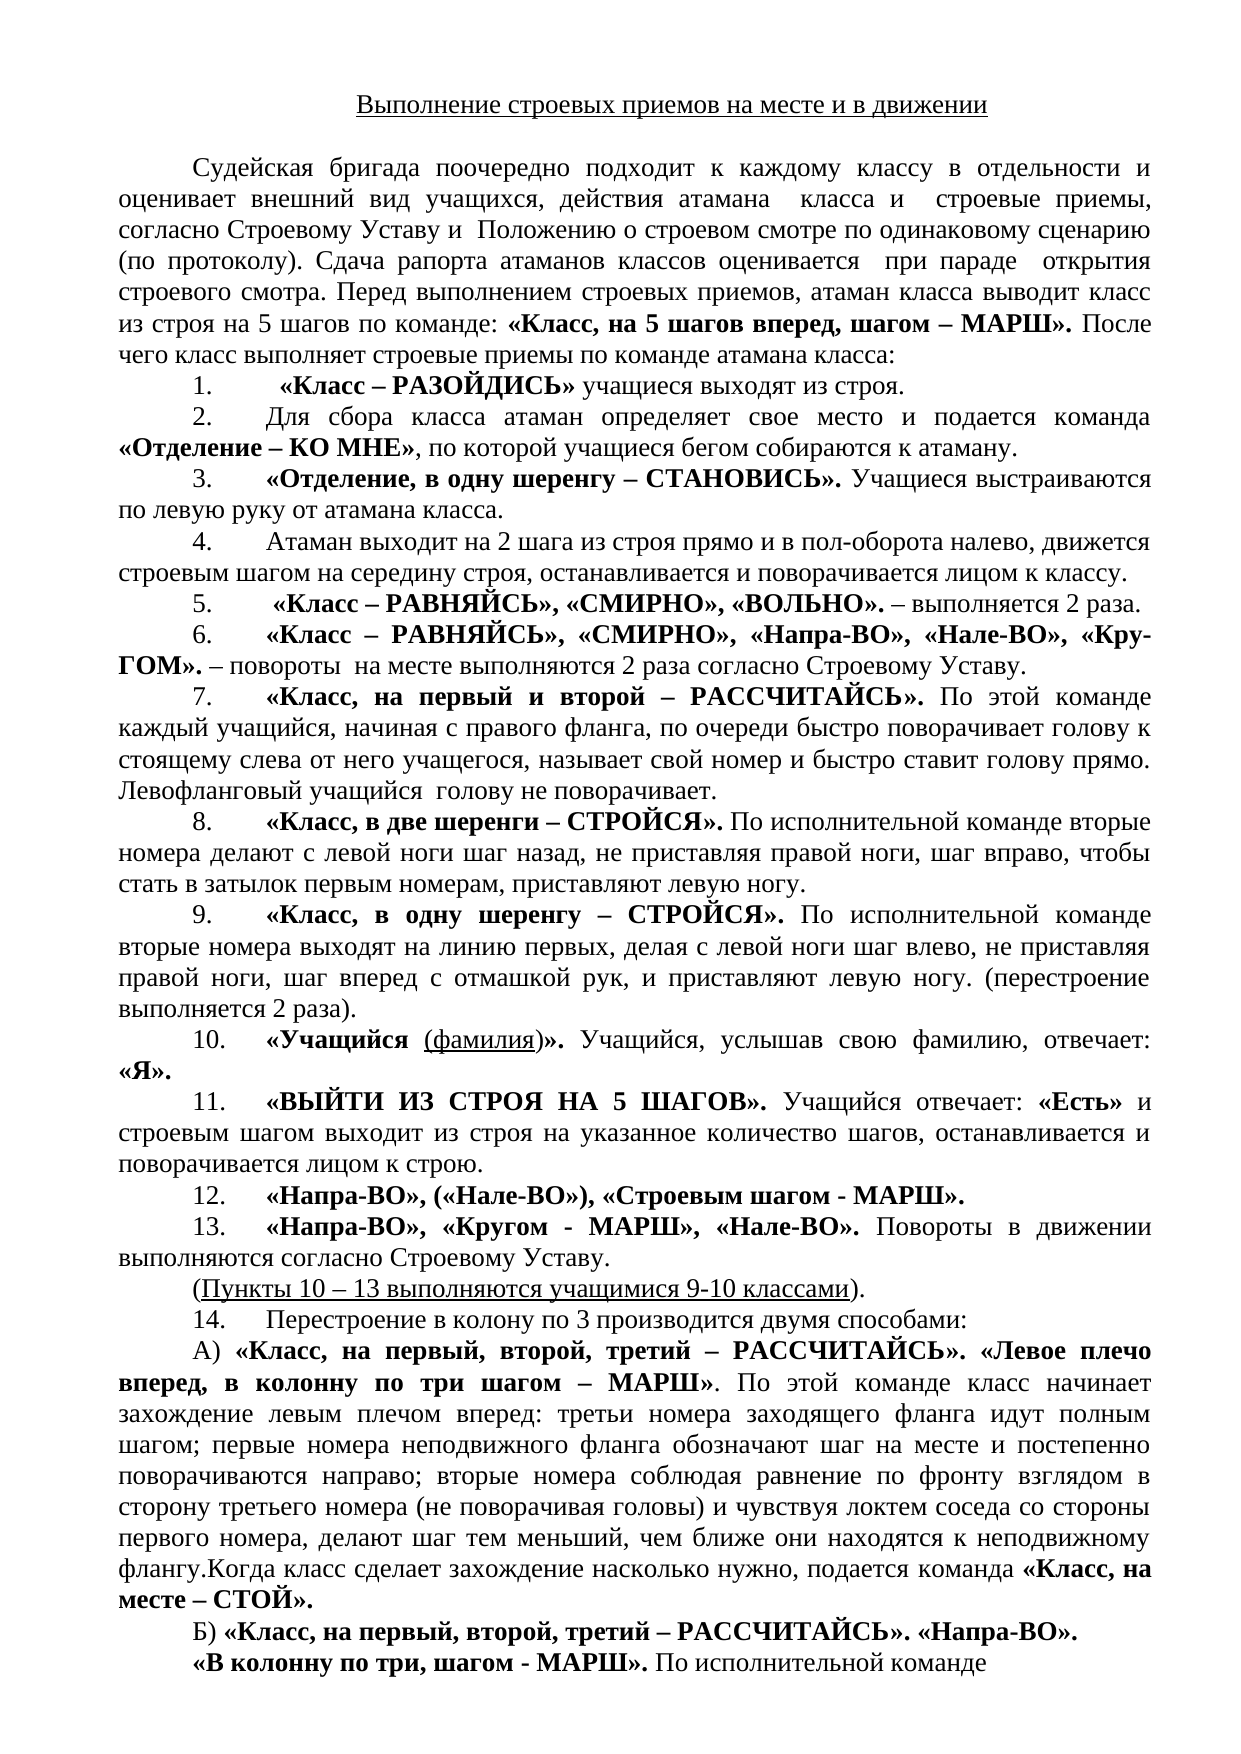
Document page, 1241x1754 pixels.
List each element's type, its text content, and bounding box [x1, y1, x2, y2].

list «ВЫЙТИ ИЗ СТРОЯ НА 5 ШАГОВ». Учащийся отвечает: «Есть» и строевым шагом выходит из строя на указанное количество шагов, останавливается и поворачивается лицом к строю. [118, 1085, 1152, 1179]
text А) «Класс, на первый, второй, третий – РАССЧИТАЙСЬ». «Левое плечо вперед, в колонну по три шагом – МАРШ». По этой команде класс начинает захождение левым плечом вперед: третьи номера заходящего фланга идут полным шагом; первые номера неподвижного фланга обозначают шаг на месте и постепенно поворачиваются направо; вторые номера соблюдая равнение по фронту взглядом в сторону третьего номера (не поворачивая головы) и чувствуя локтем соседа со стороны первого номера, делают шаг тем меньший, чем ближе они находятся к неподвижному флангу.Когда класс сделает захождение насколько нужно, подается команда «Класс, на месте – СТОЙ». [118, 1334, 1152, 1615]
list «Класс, на первый и второй – РАССЧИТАЙСЬ». По этой команде каждый учащийся, начиная с правого фланга, по очереди быстро поворачивает голову к стоящему слева от него учащегося, называет свой номер и быстро ставит голову прямо. Левофланговый учащийся голову не поворачивает. [118, 680, 1152, 805]
text (Пункты 10 – 13 выполняются учащимися 9-10 классами). [118, 1272, 1152, 1303]
text Судейская бригада поочередно подходит к каждому классу в отдельности и оценивает внешний вид учащихся, действия атамана класса и строевые приемы, согласно Строевому Уставу и Положению о строевом смотре по одинаковому сценарию (по протоколу). Сдача рапорта атаманов классов оценивается при параде открытия строевого смотра. Перед выполнением строевых приемов, атаман класса выводит класс из строя на 5 шагов по команде: «Класс, на 5 шагов вперед, шагом – МАРШ». После чего класс выполняет строевые приемы по команде атамана класса: [118, 151, 1152, 369]
list «Напра-ВО», «Кругом - МАРШ», «Нале-ВО». Повороты в движении выполняются согласно Строевому Уставу. [118, 1210, 1152, 1272]
list Для сбора класса атаман определяет свое место и подается команда «Отделение – КО МНЕ», по которой учащиеся бегом собираются к атаману. [118, 400, 1152, 462]
text Б) «Класс, на первый, второй, третий – РАССЧИТАЙСЬ». «Напра-ВО». [118, 1615, 1152, 1646]
list «Учащийся (фамилия)». Учащийся, услышав свою фамилию, отвечает: «Я». [118, 1023, 1152, 1085]
list «Отделение, в одну шеренгу – СТАНОВИСЬ». Учащиеся выстраиваются по левую руку от атамана класса. [118, 462, 1152, 525]
list «Класс, в две шеренги – СТРОЙСЯ». По исполнительной команде вторые номера делают с левой ноги шаг назад, не приставляя правой ноги, шаг вправо, чтобы стать в затылок первым номерам, приставляют левую ногу. [118, 805, 1152, 898]
list Перестроение в колону по 3 производится двумя способами: [118, 1303, 1152, 1334]
list «Напра-ВО», («Нале-ВО»), «Строевым шагом - МАРШ». [118, 1179, 1152, 1210]
text Выполнение строевых приемов на месте и в движении [118, 89, 1152, 120]
list «Класс – РАВНЯЙСЬ», «СМИРНО», «ВОЛЬНО». – выполняется 2 раза. [118, 587, 1152, 618]
list Атаман выходит на 2 шага из строя прямо и в пол-оборота налево, движется строевым шагом на середину строя, останавливается и поворачивается лицом к классу. [118, 525, 1152, 587]
text «В колонну по три, шагом - МАРШ». По исполнительной команде [118, 1646, 1152, 1677]
list «Класс – РАЗОЙДИСЬ» учащиеся выходят из строя. [118, 369, 1152, 400]
list «Класс, в одну шеренгу – СТРОЙСЯ». По исполнительной команде вторые номера выходят на линию первых, делая с левой ноги шаг влево, не приставляя правой ноги, шаг вперед с отмашкой рук, и приставляют левую ногу. (перестроение выполняется 2 раза). [118, 898, 1152, 1023]
list «Класс – РАВНЯЙСЬ», «СМИРНО», «Напра-ВО», «Нале-ВО», «Кру-ГОМ». – повороты на месте выполняются 2 раза согласно Строевому Уставу. [118, 618, 1152, 680]
